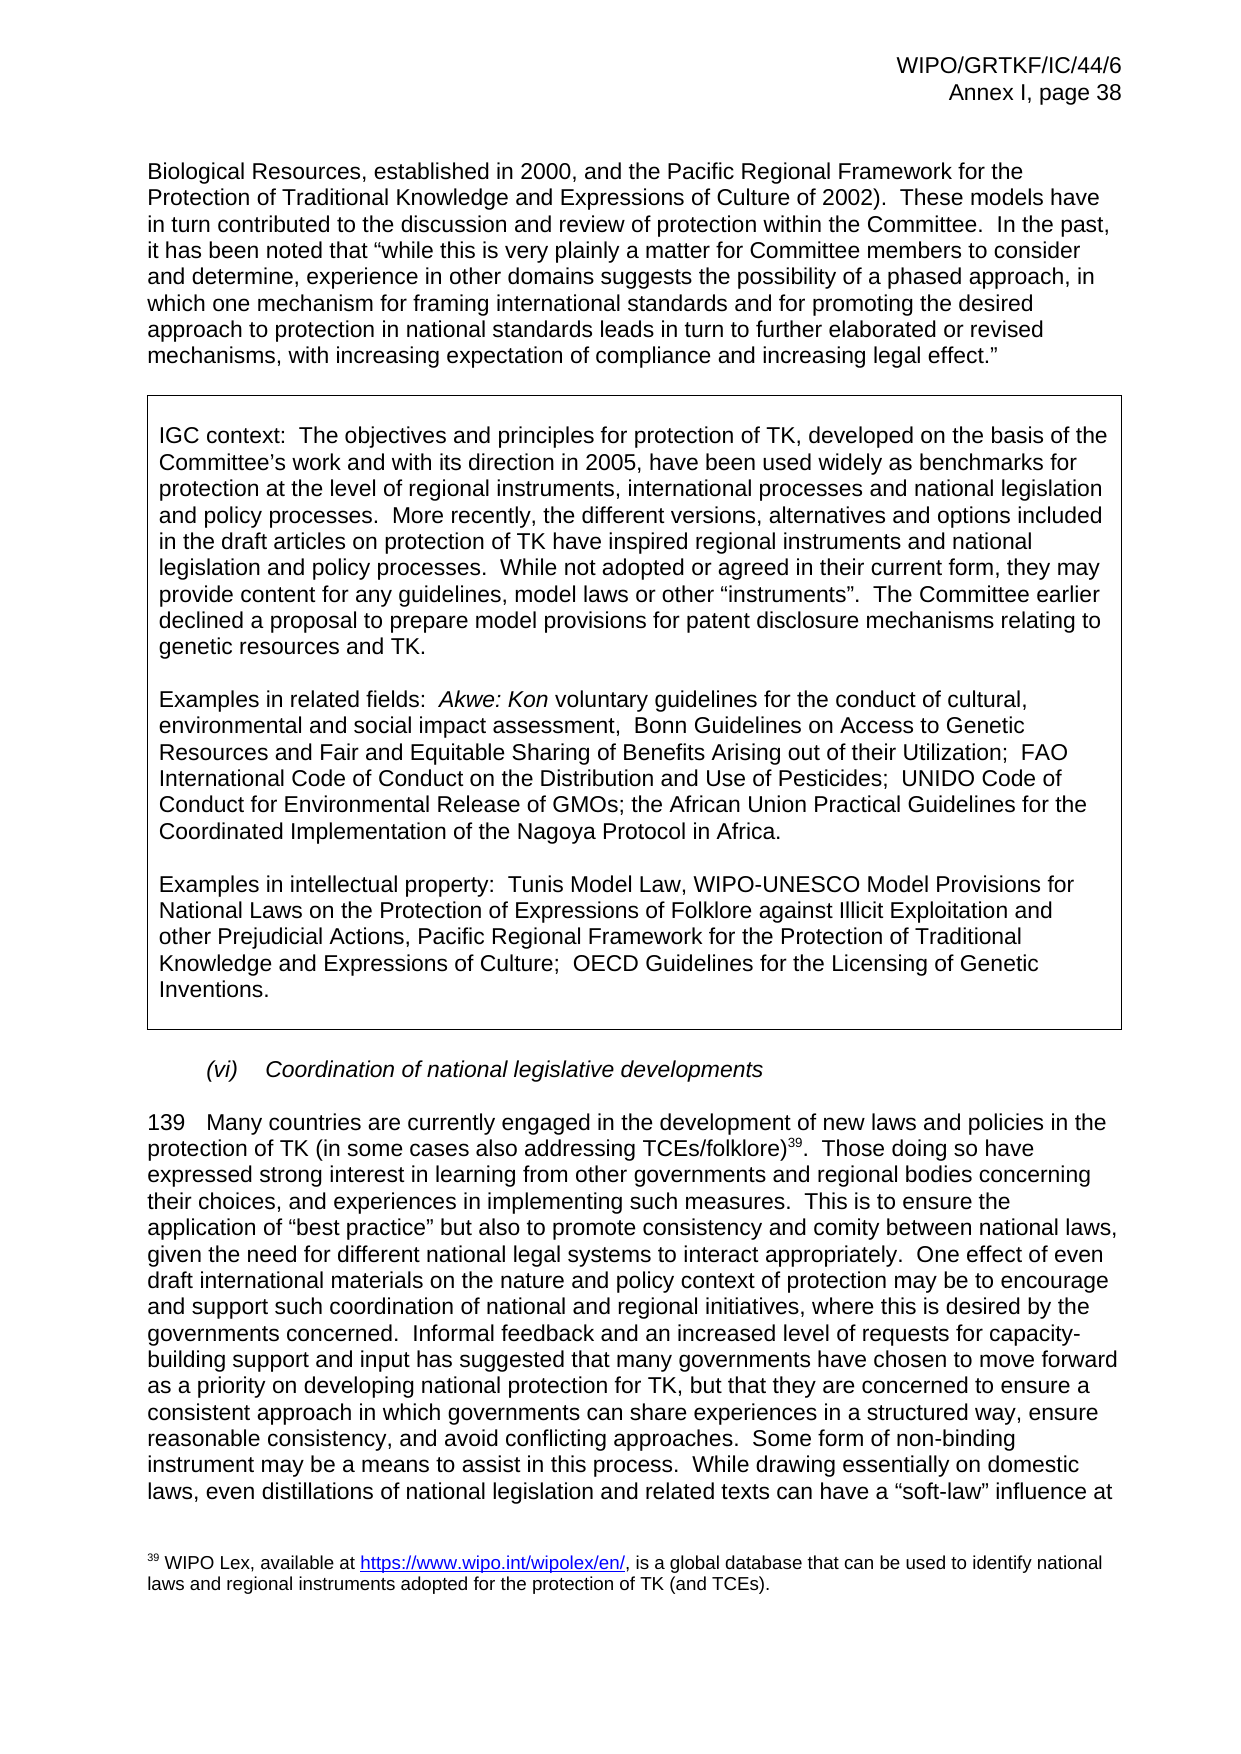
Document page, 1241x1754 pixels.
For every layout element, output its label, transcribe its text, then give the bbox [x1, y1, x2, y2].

table_header IGC context: The objectives and principles for protection of TK, developed on the basis of the Committee’s work and with its direction in 2005, have been used widely as benchmarks for protection at the level of regional instruments, international processes and national legislation and policy processes. More recently, the different versions, alternatives and options included in the draft articles on protection of TK have inspired regional instruments and national legislation and policy processes. While not adopted or agreed in their current form, they may provide content for any guidelines, model laws or other “instruments”. The Committee earlier declined a proposal to prepare model provisions for patent disclosure mechanisms relating to genetic resources and TK. Examples in related fields: Akwe: Kon voluntary guidelines for the conduct of cultural, environmental and social impact assessment, Bonn Guidelines on Access to Genetic Resources and Fair and Equitable Sharing of Benefits Arising out of their Utilization; FAO International Code of Conduct on the Distribution and Use of Pesticides; UNIDO Code of Conduct for Environmental Release of GMOs; the African Union Practical Guidelines for the Coordinated Implementation of the Nagoya Protocol in Africa. Examples in intellectual property: Tunis Model Law, WIPO-UNESCO Model Provisions for National Laws on the Protection of Expressions of Folklore against Illicit Exploitation and other Prejudicial Actions, Pacific Regional Framework for the Protection of Traditional Knowledge and Expressions of Culture; OECD Guidelines for the Licensing of Genetic Inventions. [148, 396, 1121, 1029]
text (vi) Coordination of national legislative developments [147, 1056, 1122, 1082]
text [147, 158, 1122, 369]
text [147, 1109, 1122, 1504]
